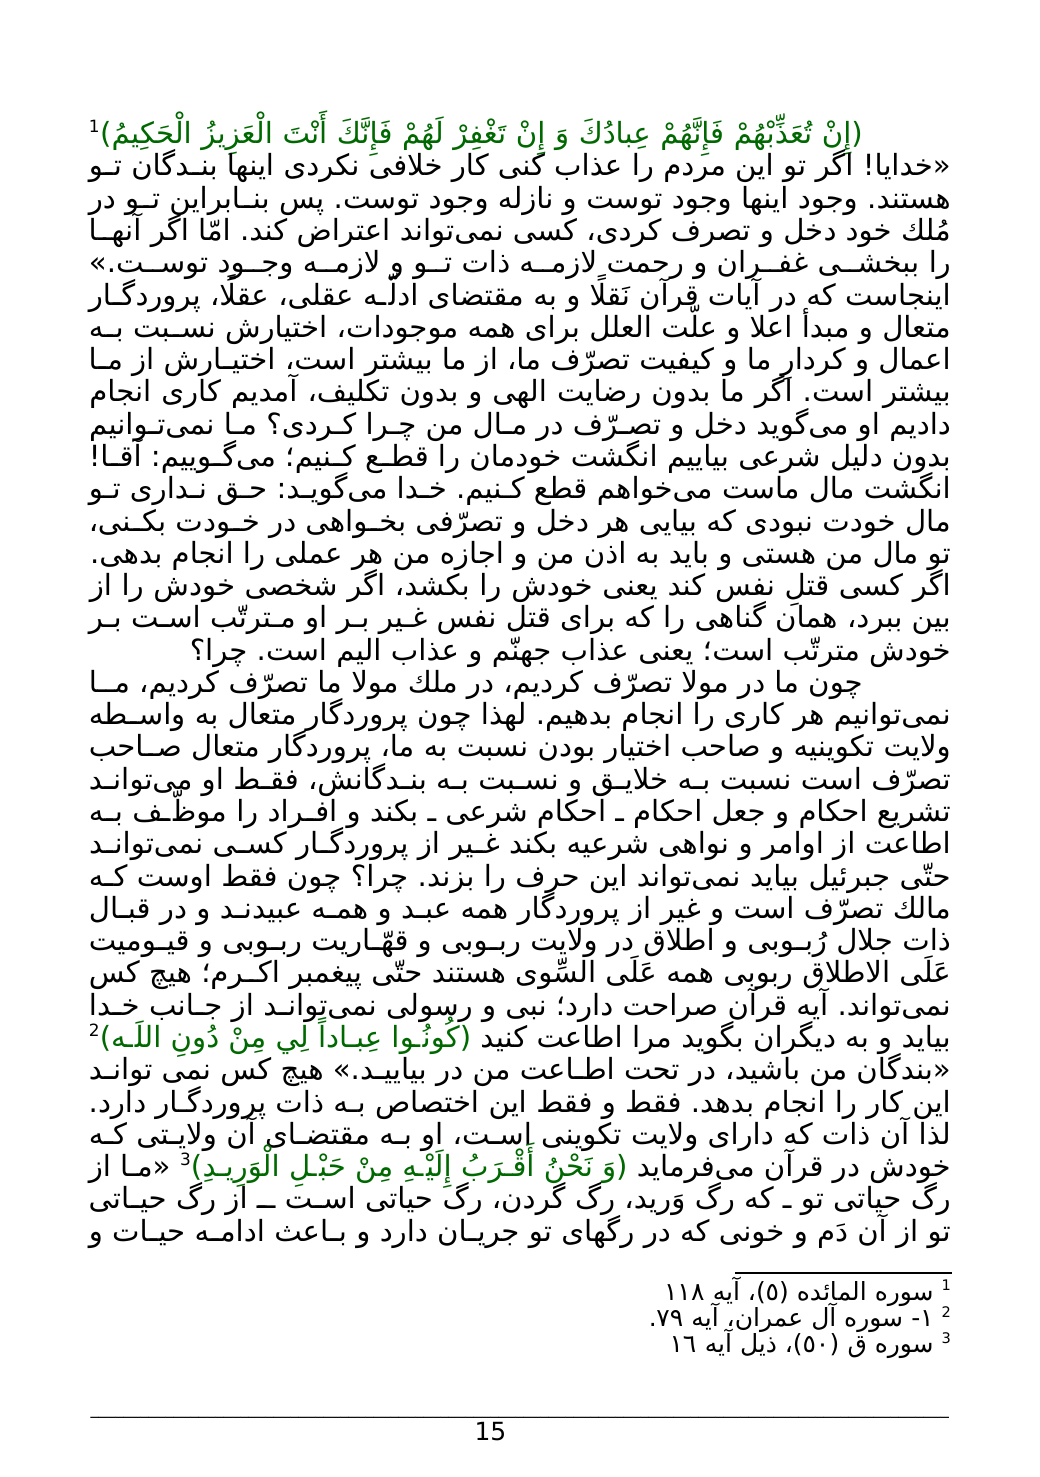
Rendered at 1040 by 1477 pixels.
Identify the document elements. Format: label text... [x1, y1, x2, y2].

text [89, 667, 951, 1248]
text (إِنْ تُعَذِّبْهُمْ فَإِنَّهُمْ عِبادُكَ وَ إِنْ تَغْفِرْ لَهُمْ فَإِنَّكَ أَنْتَ الْعَزِيزُ الْحَكِيمُ) «خدایا! اگر تو این مردم را عذاب كنی كار خلافی نكردی اینها بندگان تو هستند. وجود اینها وجود توست و نازله وجود توست. پس بنابراین تو در مُلك خود دخل و تصرف كردی، كسی نمی‌تواند اعتراض كند. امّا اگر آنها را ببخشی غفران و رحمت لازمه ذات تو و لازمه وجود توست.» اینجاست كه در آیات قرآن نَقلًا و به مقتضای ادلّه عقلی، عقلًا، پروردگار متعال و مبدأ اعلا و علّت العلل برای همه موجودات، اختیارش نسبت به اعمال و كردارِ ما و كیفیت تصرّف ما، از ما بیشتر است، اختیارش از ما بیشتر است. اگر ما بدون رضایت الهی و بدون تكلیف، آمدیم كاری انجام دادیم او می‌گوید دخل و تصرّف در مال من چرا كردی؟ ما نمی‌توانیم بدون دلیل شرعی بیاییم انگشت خودمان را قطع كنیم؛ می‌گوییم: آقا! انگشت مال ماست می‌خواهم قطع كنیم. خدا می‌گوید: حق نداری تو مال خودت نبودی كه بیایی هر دخل و تصرّفی بخواهی در خودت بكنی، تو مال من هستی و باید به اذن من و اجازه من هر عملی را انجام بدهی. اگر كسی قتلِ نفس كند یعنی خودش را بكشد، اگر شخصی خودش را از بین ببرد، همان گناهی را كه برای قتل نفس غیر بر او مترتّب است بر خودش مترتّب است؛ یعنی عذاب جهنّم و عذاب الیم است. چرا؟ [89, 118, 951, 667]
